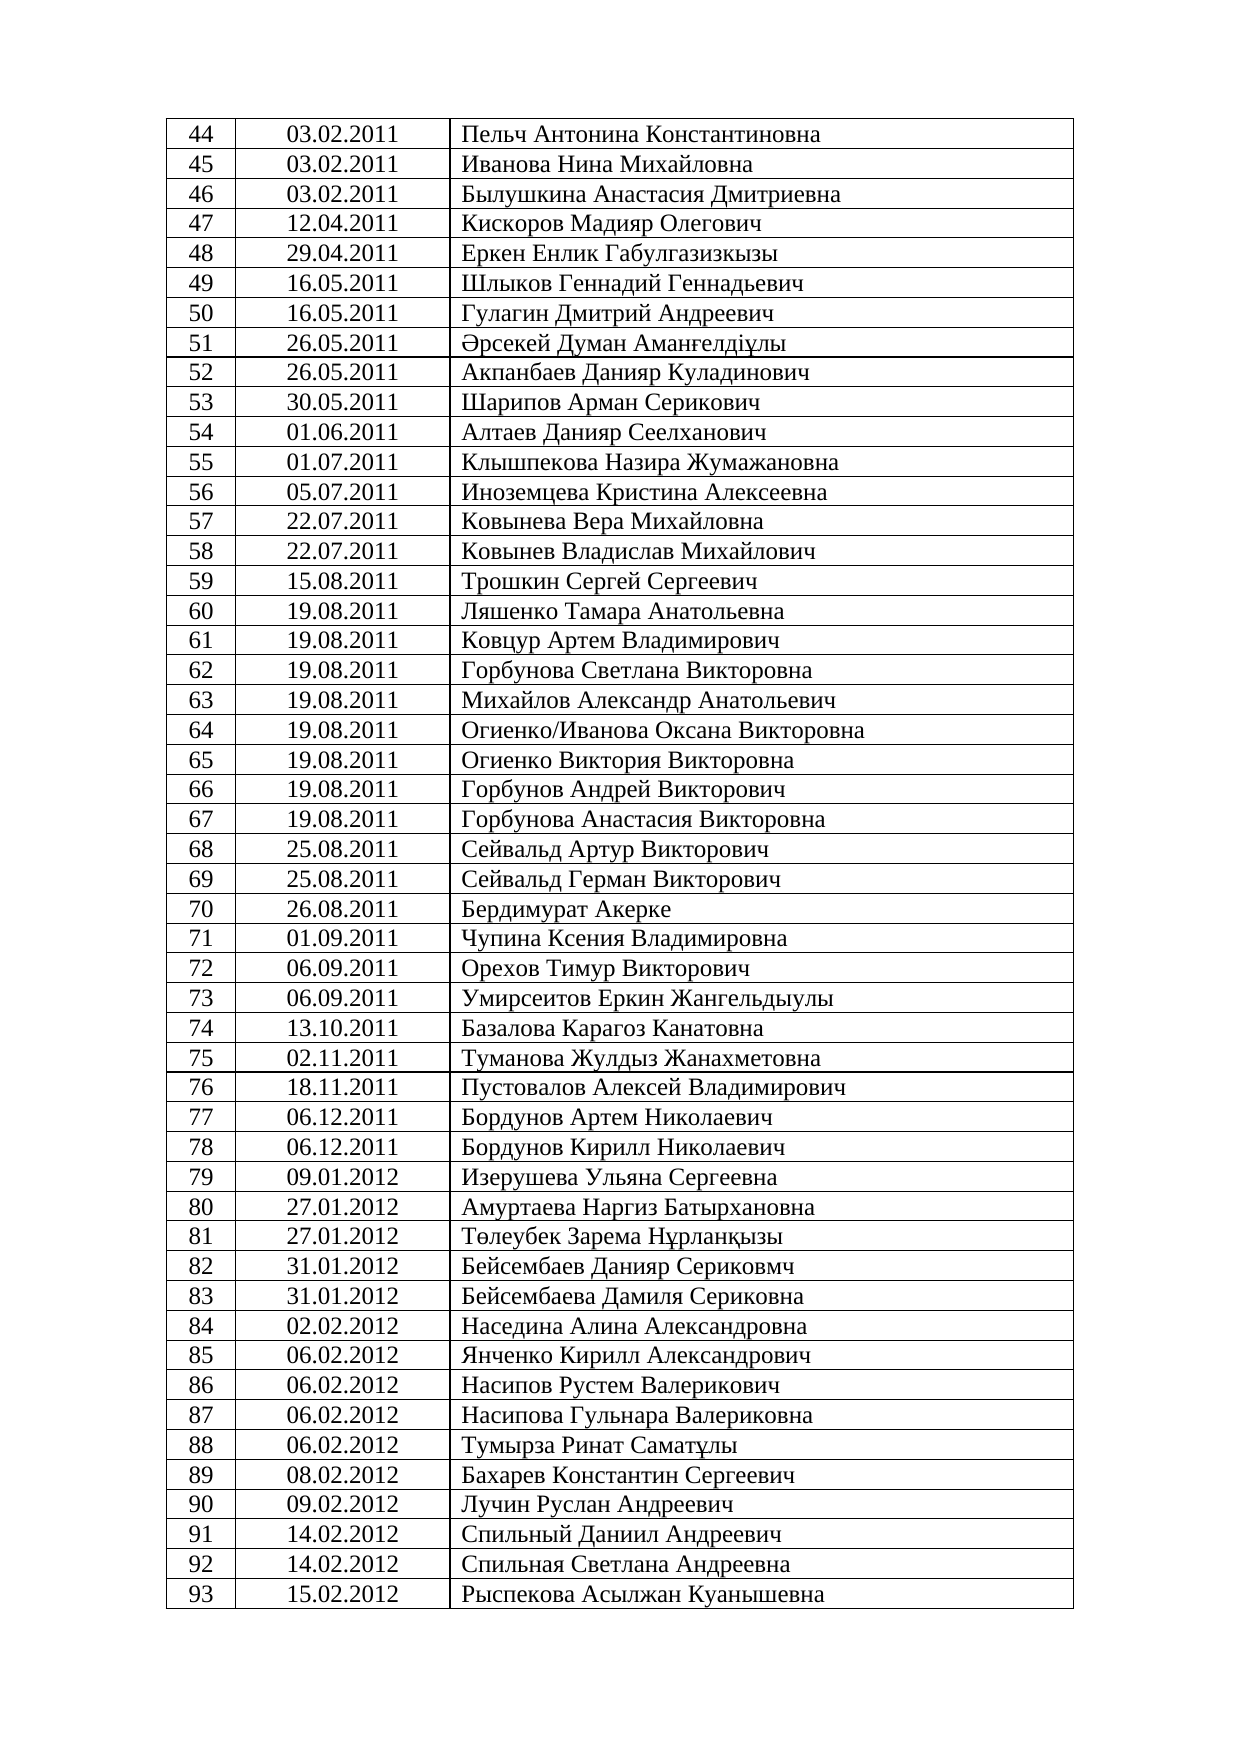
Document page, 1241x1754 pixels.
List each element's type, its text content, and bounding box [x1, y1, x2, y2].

table_cell Лучин Руслан Андреевич [451, 1490, 1073, 1518]
table_cell 88 [167, 1430, 235, 1459]
table_cell 86 [167, 1370, 235, 1399]
table_cell Кискоров Мадияр Олегович [451, 209, 1073, 237]
table_cell 75 [167, 1043, 235, 1071]
table_cell Янченко Кирилл Александрович [451, 1341, 1073, 1369]
table_cell 84 [167, 1311, 235, 1339]
table_cell Спильный Даниил Андреевич [451, 1519, 1073, 1548]
table_cell 22.07.2011 [236, 506, 449, 535]
table_cell Ляшенко Тамара Анатольевна [451, 596, 1073, 624]
table_cell 06.02.2012 [236, 1370, 449, 1399]
table_cell Наседина Алина Александровна [451, 1311, 1073, 1339]
table_cell Горбунов Андрей Викторович [451, 775, 1073, 803]
table_cell 03.02.2011 [236, 149, 449, 178]
table_cell 51 [167, 328, 235, 356]
table_cell 64 [167, 715, 235, 744]
table_cell 48 [167, 238, 235, 267]
table_cell 26.08.2011 [236, 894, 449, 922]
table_cell 15.02.2012 [236, 1579, 449, 1608]
table_cell Шарипов Арман Серикович [451, 387, 1073, 416]
table_cell Алтаев Данияр Сеелханович [451, 417, 1073, 446]
table_cell 72 [167, 953, 235, 982]
table_cell 47 [167, 209, 235, 237]
table_cell 63 [167, 685, 235, 714]
table_cell 87 [167, 1400, 235, 1429]
table_cell 19.08.2011 [236, 715, 449, 744]
table_cell 29.04.2011 [236, 238, 449, 267]
table_cell 01.09.2011 [236, 924, 449, 952]
table_cell Бордунов Кирилл Николаевич [451, 1132, 1073, 1161]
table_cell Орехов Тимур Викторович [451, 953, 1073, 982]
table_cell Огиенко Виктория Викторовна [451, 745, 1073, 773]
table_cell Ковынева Вера Михайловна [451, 506, 1073, 535]
table_cell 53 [167, 387, 235, 416]
table_cell Шлыков Геннадий Геннадьевич [451, 268, 1073, 297]
table_cell 44 [167, 119, 235, 148]
table_cell 55 [167, 447, 235, 476]
table_cell 27.01.2012 [236, 1221, 449, 1250]
table_cell 65 [167, 745, 235, 773]
table_cell 71 [167, 924, 235, 952]
table_cell 31.01.2012 [236, 1281, 449, 1310]
table_cell 54 [167, 417, 235, 446]
table_cell 93 [167, 1579, 235, 1608]
table_cell Рыспекова Асылжан Куанышевна [451, 1579, 1073, 1608]
table_cell 76 [167, 1073, 235, 1101]
table_cell 19.08.2011 [236, 685, 449, 714]
table_cell 19.08.2011 [236, 626, 449, 654]
table_cell 06.12.2011 [236, 1132, 449, 1161]
table_cell Огиенко/Иванова Оксана Викторовна [451, 715, 1073, 744]
table_cell Бахарев Константин Сергеевич [451, 1460, 1073, 1488]
table_cell 03.02.2011 [236, 119, 449, 148]
table_cell 60 [167, 596, 235, 624]
table_cell 14.02.2012 [236, 1549, 449, 1578]
table_cell 26.05.2011 [236, 328, 449, 356]
table_cell 46 [167, 179, 235, 207]
table_cell 15.08.2011 [236, 566, 449, 595]
table_cell 06.02.2012 [236, 1430, 449, 1459]
table_cell Былушкина Анастасия Дмитриевна [451, 179, 1073, 207]
table_cell 77 [167, 1102, 235, 1131]
table_cell 16.05.2011 [236, 268, 449, 297]
table_cell 13.10.2011 [236, 1013, 449, 1042]
table_cell 09.02.2012 [236, 1490, 449, 1518]
table_cell Бордунов Артем Николаевич [451, 1102, 1073, 1131]
table_cell Әрсекей Думан Аманғелдіұлы [451, 328, 1073, 356]
table_cell Ковынев Владислав Михайлович [451, 536, 1073, 565]
table_cell 90 [167, 1490, 235, 1518]
table_cell 01.06.2011 [236, 417, 449, 446]
table_cell 50 [167, 298, 235, 327]
table_cell 09.01.2012 [236, 1162, 449, 1191]
table_cell Иноземцева Кристина Алексеевна [451, 477, 1073, 505]
table_cell 06.09.2011 [236, 953, 449, 982]
table_cell 26.05.2011 [236, 358, 449, 386]
table_cell Амуртаева Наргиз Батырхановна [451, 1192, 1073, 1220]
table_cell Ковцур Артем Владимирович [451, 626, 1073, 654]
table_cell Пельч Антонина Константиновна [451, 119, 1073, 148]
table_cell Тумырза Ринат Саматұлы [451, 1430, 1073, 1459]
table_cell Туманова Жулдыз Жанахметовна [451, 1043, 1073, 1071]
table_cell 05.07.2011 [236, 477, 449, 505]
table_cell 79 [167, 1162, 235, 1191]
table_cell Еркен Енлик Габулгазизкызы [451, 238, 1073, 267]
table_cell 02.11.2011 [236, 1043, 449, 1071]
table_cell 67 [167, 804, 235, 833]
table_cell Бердимурат Акерке [451, 894, 1073, 922]
table_cell 22.07.2011 [236, 536, 449, 565]
table_cell 02.02.2012 [236, 1311, 449, 1339]
table_cell Чупина Ксения Владимировна [451, 924, 1073, 952]
table_cell Насипов Рустем Валерикович [451, 1370, 1073, 1399]
table_cell Сейвальд Герман Викторович [451, 864, 1073, 893]
table_cell 08.02.2012 [236, 1460, 449, 1488]
table_cell 06.02.2012 [236, 1400, 449, 1429]
table_cell Бейсембаев Данияр Сериковмч [451, 1251, 1073, 1280]
table_cell 61 [167, 626, 235, 654]
table_cell Насипова Гульнара Валериковна [451, 1400, 1073, 1429]
table_cell 83 [167, 1281, 235, 1310]
table_cell Базалова Карагоз Канатовна [451, 1013, 1073, 1042]
table_cell 58 [167, 536, 235, 565]
table_cell Горбунова Светлана Викторовна [451, 655, 1073, 684]
table_cell Пустовалов Алексей Владимирович [451, 1073, 1073, 1101]
table_cell 85 [167, 1341, 235, 1369]
table_cell 70 [167, 894, 235, 922]
table_cell 92 [167, 1549, 235, 1578]
table_cell 03.02.2011 [236, 179, 449, 207]
table_cell 06.12.2011 [236, 1102, 449, 1131]
table_cell Акпанбаев Данияр Куладинович [451, 358, 1073, 386]
table_cell 91 [167, 1519, 235, 1548]
table_cell 89 [167, 1460, 235, 1488]
table_cell Спильная Светлана Андреевна [451, 1549, 1073, 1578]
table_cell 62 [167, 655, 235, 684]
table_cell 31.01.2012 [236, 1251, 449, 1280]
table_cell 49 [167, 268, 235, 297]
table_cell 66 [167, 775, 235, 803]
table_cell 19.08.2011 [236, 804, 449, 833]
table_cell 12.04.2011 [236, 209, 449, 237]
table_cell 78 [167, 1132, 235, 1161]
table_cell Бейсембаева Дамиля Сериковна [451, 1281, 1073, 1310]
table_cell Изерушева Ульяна Сергеевна [451, 1162, 1073, 1191]
table_cell 82 [167, 1251, 235, 1280]
table_cell 14.02.2012 [236, 1519, 449, 1548]
table_cell Гулагин Дмитрий Андреевич [451, 298, 1073, 327]
table_cell Горбунова Анастасия Викторовна [451, 804, 1073, 833]
table_cell 52 [167, 358, 235, 386]
table_cell 80 [167, 1192, 235, 1220]
table_cell 59 [167, 566, 235, 595]
table_cell 19.08.2011 [236, 775, 449, 803]
table_cell 81 [167, 1221, 235, 1250]
table_cell 25.08.2011 [236, 834, 449, 863]
table_cell 27.01.2012 [236, 1192, 449, 1220]
table_cell 25.08.2011 [236, 864, 449, 893]
table_cell 30.05.2011 [236, 387, 449, 416]
table_cell 57 [167, 506, 235, 535]
table_cell Трошкин Сергей Сергеевич [451, 566, 1073, 595]
table_cell 18.11.2011 [236, 1073, 449, 1101]
table_cell 06.02.2012 [236, 1341, 449, 1369]
table_cell 74 [167, 1013, 235, 1042]
table_cell 19.08.2011 [236, 596, 449, 624]
table_cell Төлеубек Зарема Нұрланқызы [451, 1221, 1073, 1250]
table_cell 68 [167, 834, 235, 863]
table_cell 19.08.2011 [236, 655, 449, 684]
table_cell 19.08.2011 [236, 745, 449, 773]
table_cell Умирсеитов Еркин Жангельдыулы [451, 983, 1073, 1012]
table_cell Сейвальд Артур Викторович [451, 834, 1073, 863]
table_cell 69 [167, 864, 235, 893]
table_cell 01.07.2011 [236, 447, 449, 476]
table_cell 73 [167, 983, 235, 1012]
table_cell Михайлов Александр Анатольевич [451, 685, 1073, 714]
table_cell 56 [167, 477, 235, 505]
table_cell Клышпекова Назира Жумажановна [451, 447, 1073, 476]
table_cell 45 [167, 149, 235, 178]
table_cell 16.05.2011 [236, 298, 449, 327]
table_cell 06.09.2011 [236, 983, 449, 1012]
table_cell Иванова Нина Михайловна [451, 149, 1073, 178]
